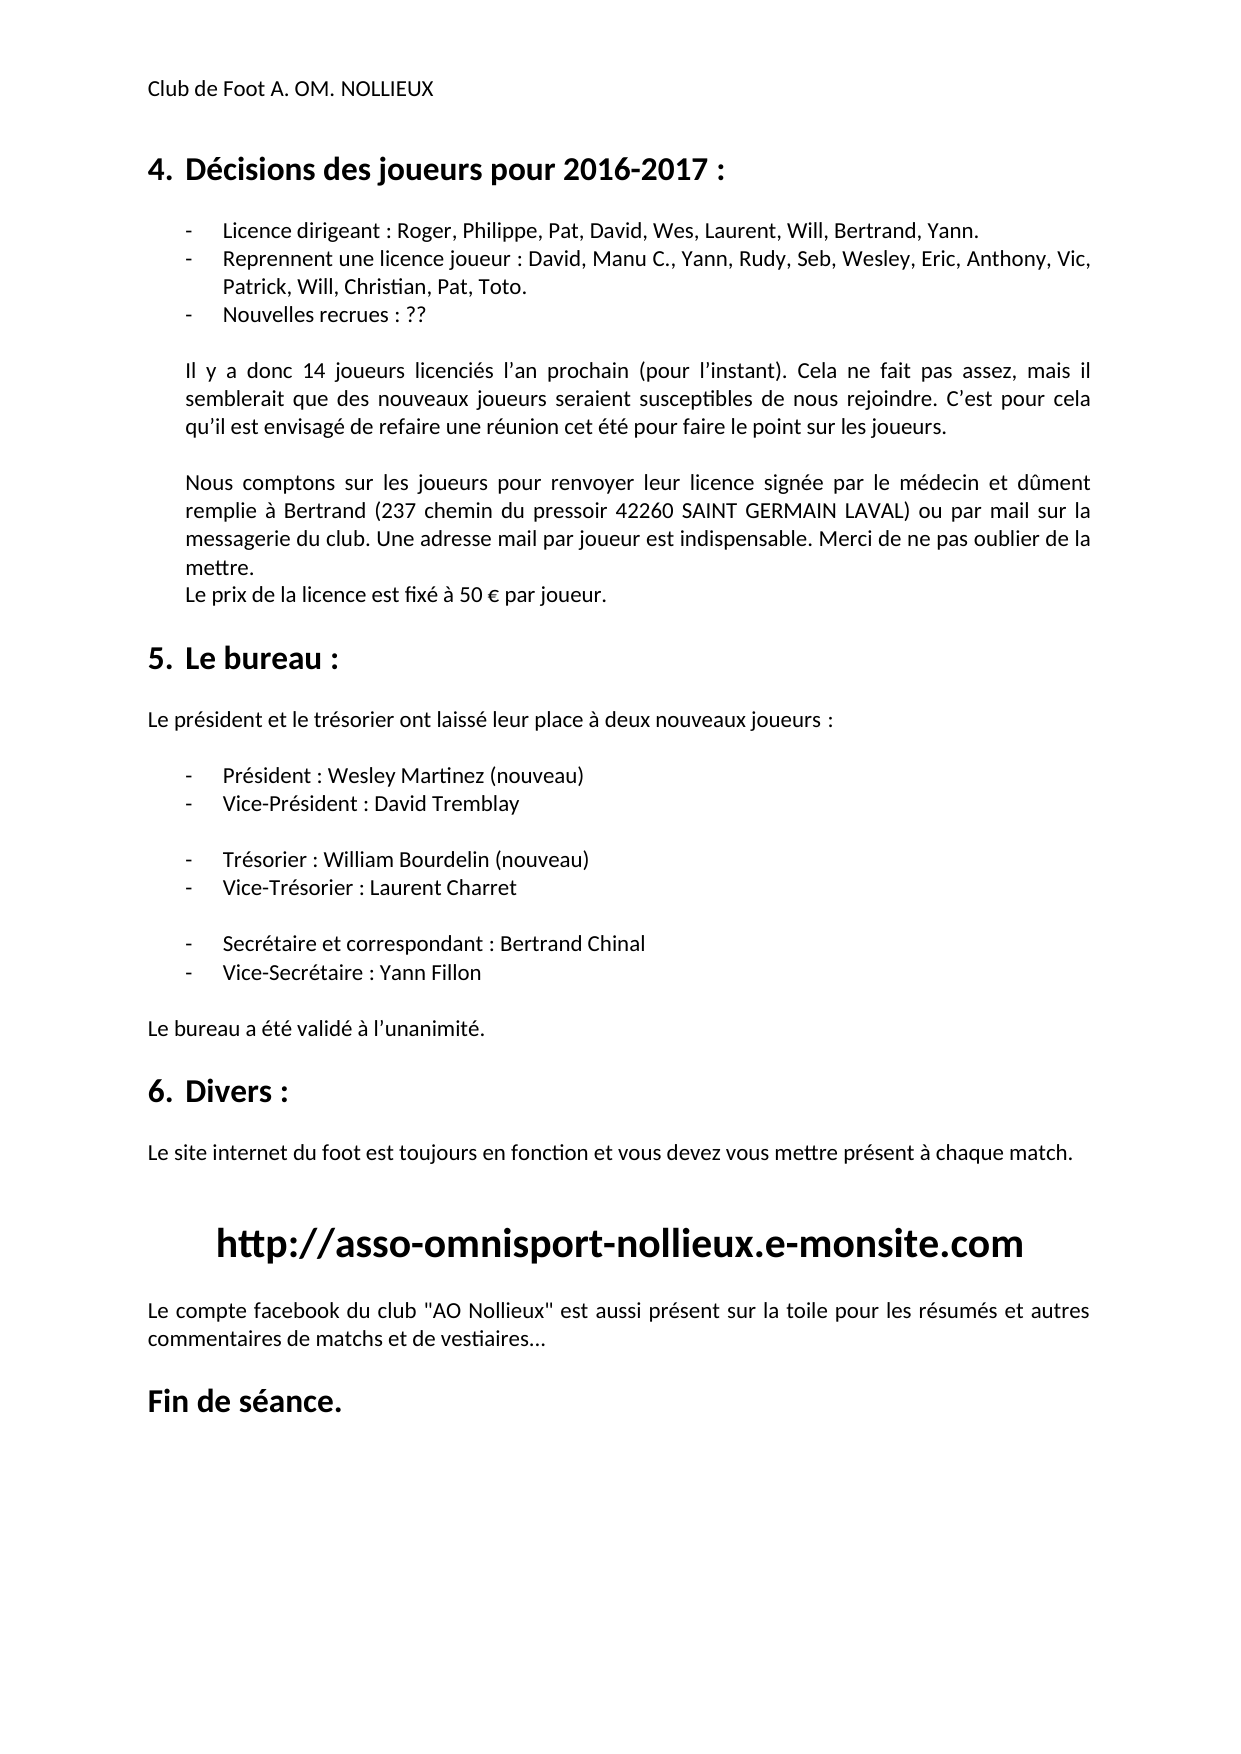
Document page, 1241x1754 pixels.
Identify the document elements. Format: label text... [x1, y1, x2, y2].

list Décisions des joueurs pour 2016-2017 : [148, 148, 1093, 188]
text Le bureau a été validé à l’unanimité. [148, 1014, 1093, 1042]
list Le bureau : [148, 637, 1093, 677]
list Divers : [148, 1070, 1093, 1110]
text Le site internet du foot est toujours en fonction et vous devez vous mettre présent à chaque match. [148, 1138, 1093, 1166]
text http://asso-omnisport-nollieux.e-monsite.com [148, 1217, 1093, 1268]
list Trésorier : William Bourdelin (nouveau) [185, 846, 1093, 873]
list Licence dirigeant : Roger, Philippe, Pat, David, Wes, Laurent, Will, Bertrand, Yann. [185, 216, 1093, 244]
list Secrétaire et correspondant : Bertrand Chinal [185, 929, 1093, 958]
list Vice-Secrétaire : Yann Fillon [185, 958, 1093, 986]
list Vice-Trésorier : Laurent Charret [185, 873, 1093, 902]
text Nous comptons sur les joueurs pour renvoyer leur licence signée par le médecin et dûment remplie à Bertrand (237 chemin du pressoir 42260 SAINT GERMAIN LAVAL) ou par mail sur la messagerie du club. Une adresse mail par joueur est indispensable. Merci de ne pas oublier de la mettre. [185, 468, 1093, 581]
list Vice-Président : David Tremblay [185, 789, 1093, 817]
text Le compte facebook du club "AO Nollieux" est aussi présent sur la toile pour les résumés et autres commentaires de matchs et de vestiaires... [148, 1296, 1093, 1352]
text Fin de séance. [148, 1380, 1093, 1421]
list Président : Wesley Martinez (nouveau) [185, 761, 1093, 789]
list Reprennent une licence joueur : David, Manu C., Yann, Rudy, Seb, Wesley, Eric, Anthony, Vic, Patrick, Will, Christian, Pat, Toto. [185, 244, 1093, 300]
text Le président et le trésorier ont laissé leur place à deux nouveaux joueurs : [148, 705, 1093, 733]
text Il y a donc 14 joueurs licenciés l’an prochain (pour l’instant). Cela ne fait pas assez, mais il semblerait que des nouveaux joueurs seraient susceptibles de nous rejoindre. C’est pour cela qu’il est envisagé de refaire une réunion cet été pour faire le point sur les joueurs. [185, 356, 1093, 441]
text Le prix de la licence est fixé à 50 € par joueur. [185, 581, 1093, 609]
list Nouvelles recrues : ?? [185, 300, 1093, 328]
